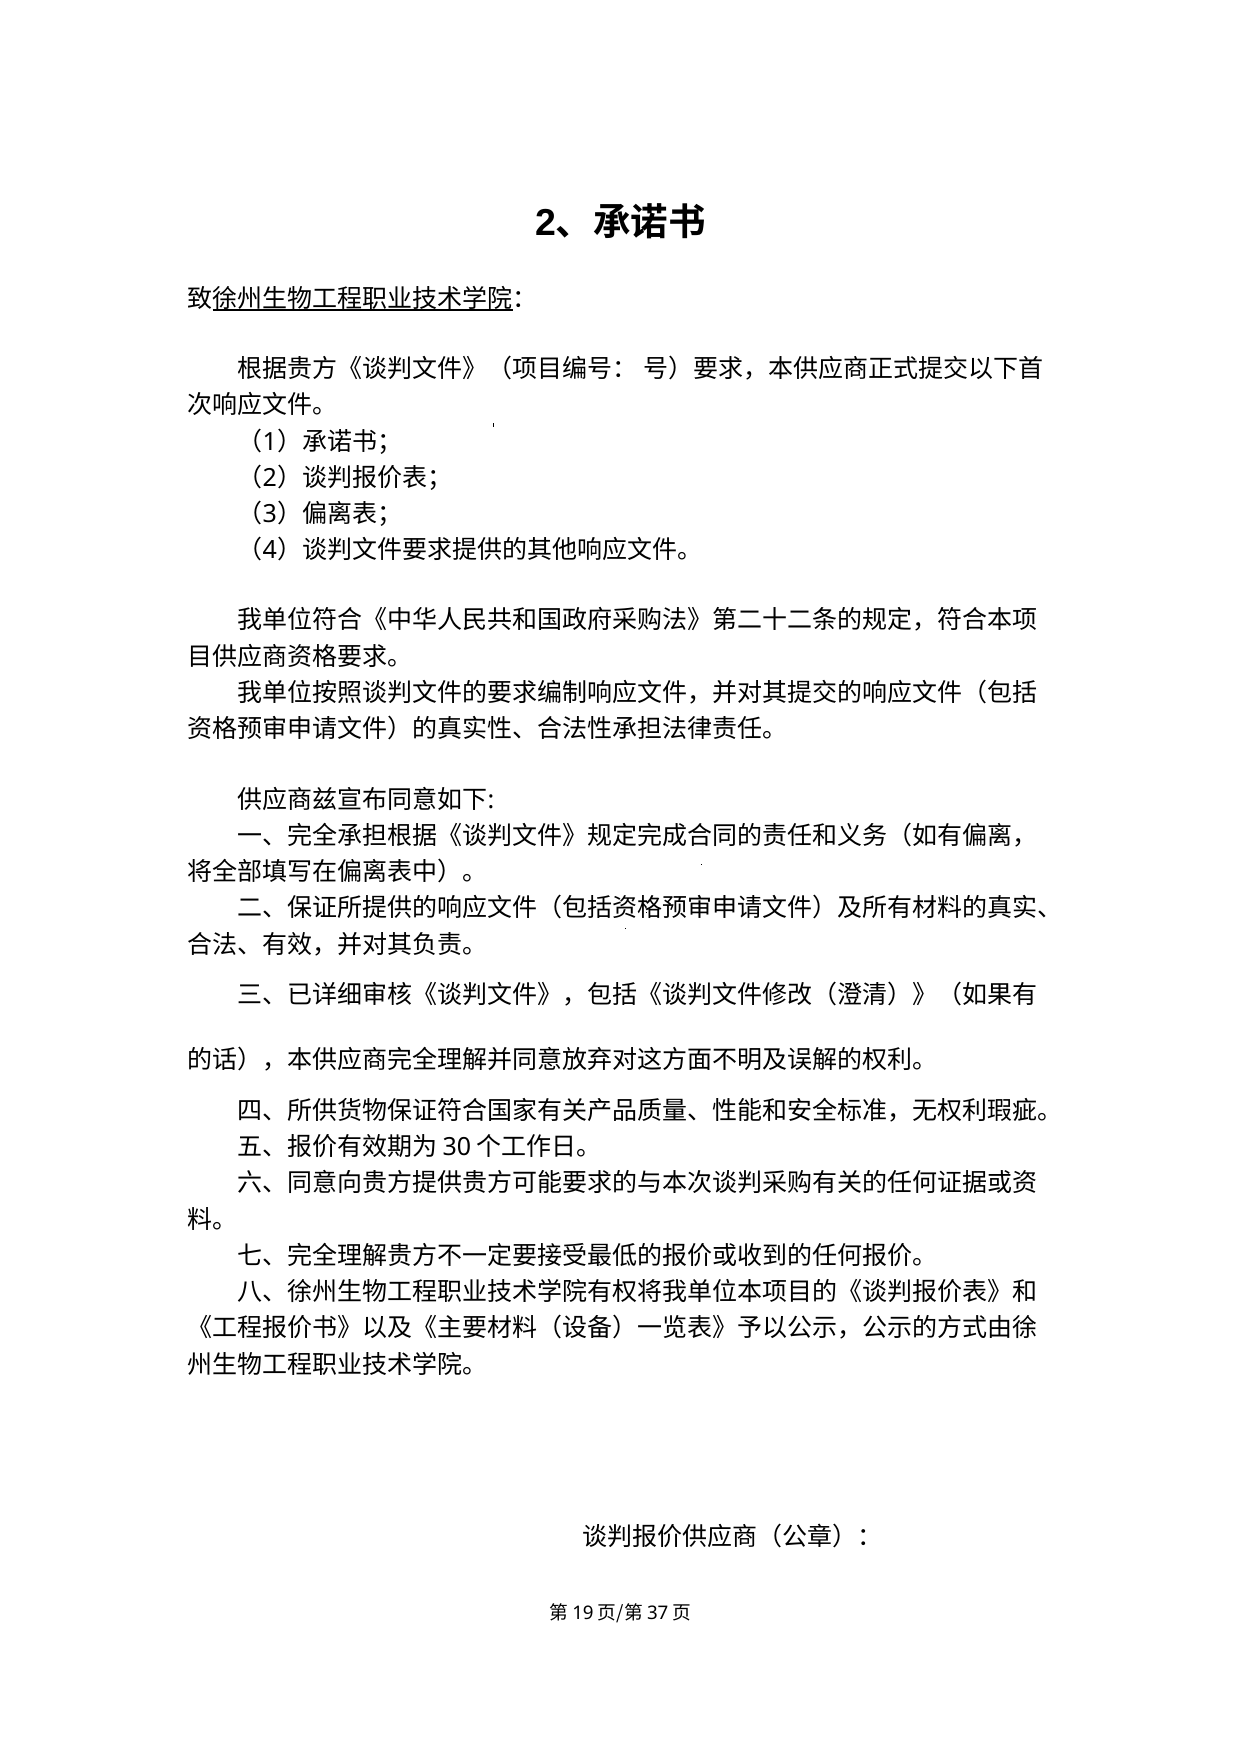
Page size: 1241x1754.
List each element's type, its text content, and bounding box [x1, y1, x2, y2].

text 我单位按照谈判文件的要求编制响应文件，并对其提交的响应文件（包括资格预审申请文件）的真实性、合法性承担法律责任。 [187, 672, 1053, 745]
text 根据贵方《谈判文件》（项目编号： 号）要求，本供应商正式提交以下首次响应文件。 [187, 348, 1053, 421]
text 一、完全承担根据《谈判文件》规定完成合同的责任和义务（如有偏离，将全部填写在偏离表中）。 [187, 815, 1053, 888]
text 三、已详细审核《谈判文件》，包括《谈判文件修改（澄清）》（如果有的话），本供应商完全理解并同意放弃对这方面不明及误解的权利。 [187, 960, 1053, 1090]
text （2）谈判报价表； [187, 457, 1053, 493]
text 四、所供货物保证符合国家有关产品质量、性能和安全标准，无权利瑕疵。 [187, 1090, 1049, 1127]
text （4）谈判文件要求提供的其他响应文件。 [187, 530, 1053, 566]
text 二、保证所提供的响应文件（包括资格预审申请文件）及所有材料的真实、合法、有效，并对其负责。 [187, 888, 1053, 960]
text 供应商兹宣布同意如下: [187, 779, 1049, 815]
text 七、完全理解贵方不一定要接受最低的报价或收到的任何报价。 [187, 1235, 1049, 1272]
text （3）偏离表； [187, 493, 1053, 530]
text 我单位符合《中华人民共和国政府采购法》第二十二条的规定，符合本项目供应商资格要求。 [187, 600, 1053, 672]
subtitle 2、承诺书 [187, 186, 1053, 251]
text 致徐州生物工程职业技术学院： [187, 278, 1053, 314]
text 八、徐州生物工程职业技术学院有权将我单位本项目的《谈判报价表》和《工程报价书》以及《主要材料（设备）一览表》予以公示，公示的方式由徐州生物工程职业技术学院。 [187, 1272, 1049, 1380]
text 六、同意向贵方提供贵方可能要求的与本次谈判采购有关的任何证据或资料。 [187, 1163, 1049, 1235]
text 五、报价有效期为30个工作日。 [187, 1127, 1049, 1163]
text 谈判报价供应商（公章）： [187, 1517, 1053, 1553]
text （1）承诺书； [187, 421, 1053, 457]
